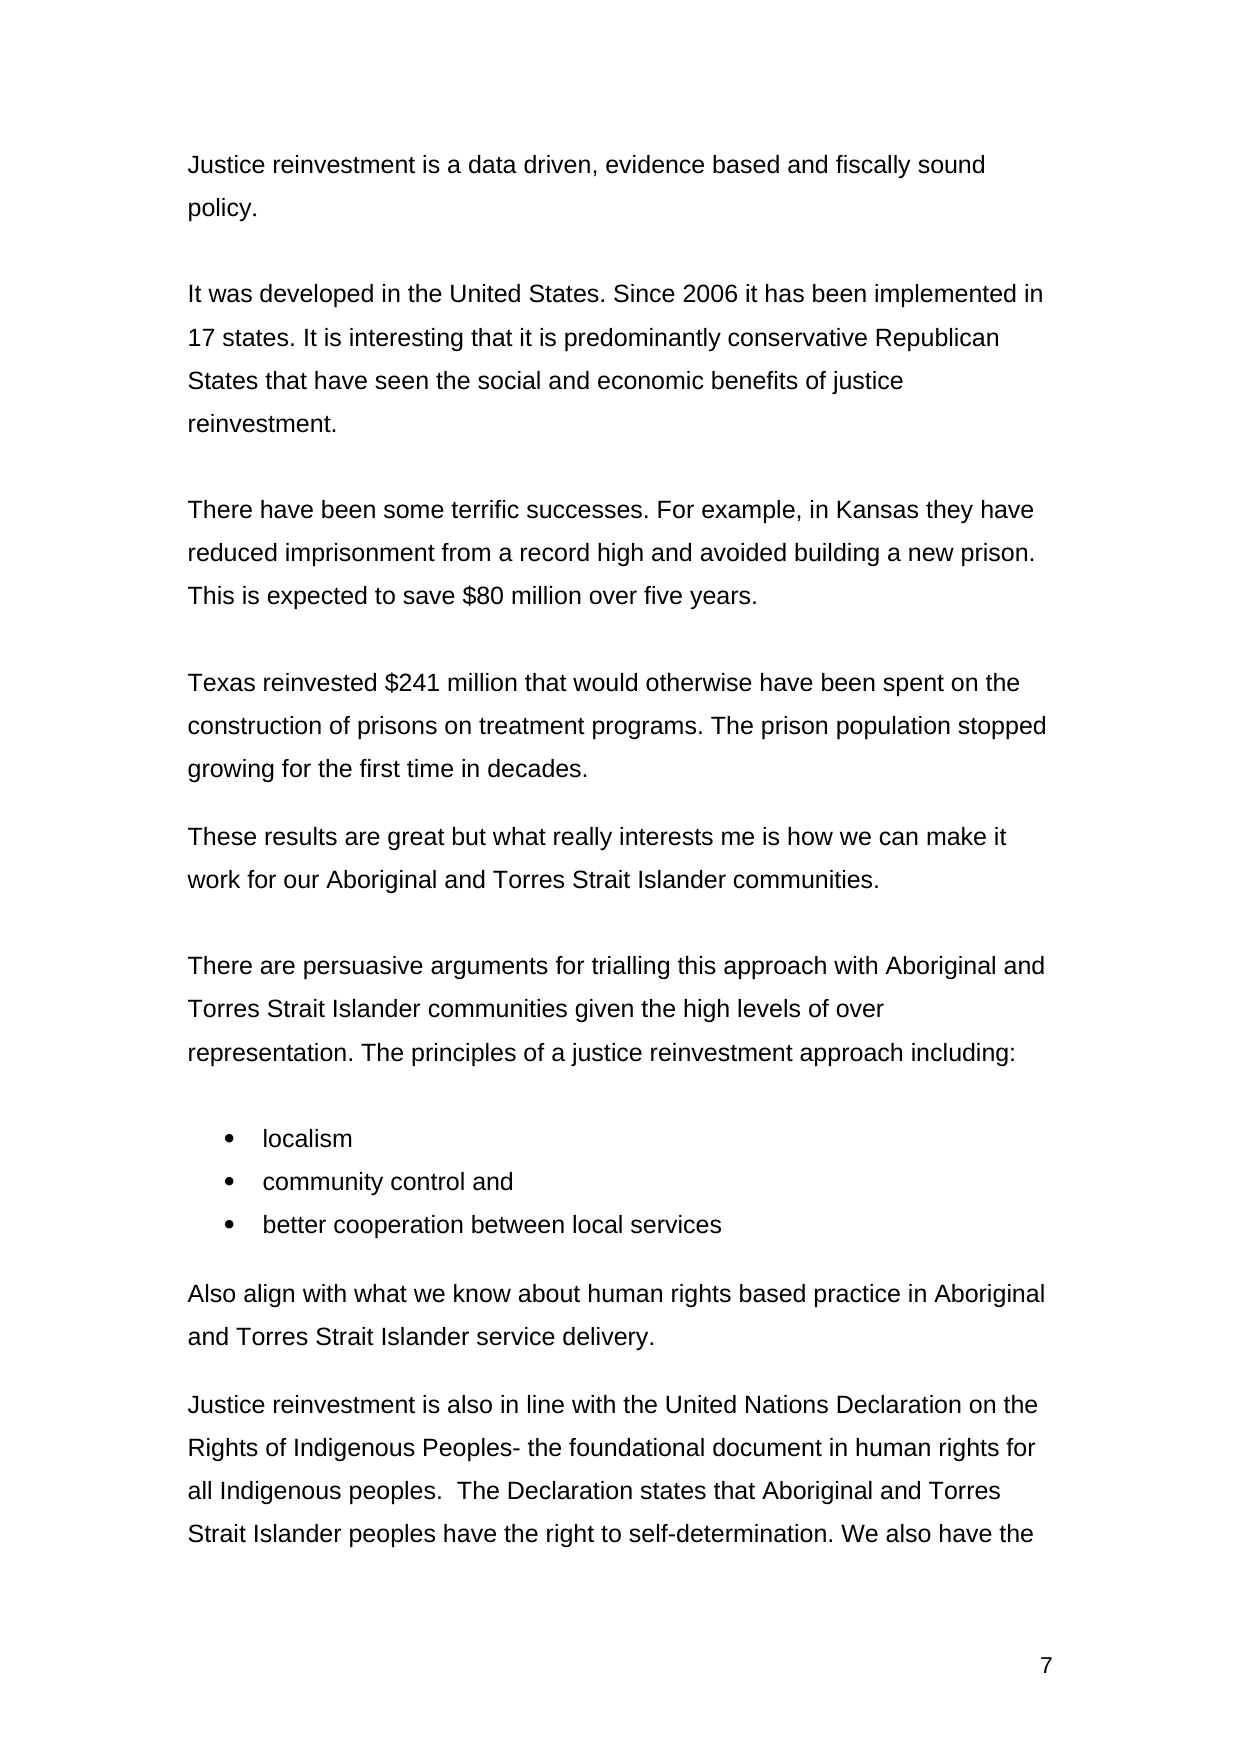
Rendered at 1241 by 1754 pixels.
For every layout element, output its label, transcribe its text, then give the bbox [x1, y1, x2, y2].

text Also align with what we know about human rights based practice in Aboriginal and Torres Strait Islander service delivery. [187, 1278, 1053, 1350]
text It was developed in the United States. Since 2006 it has been implemented in 17 states. It is interesting that it is predominantly conservative Republican States that have seen the social and economic benefits of justice reinvestment. [187, 279, 1053, 438]
text Texas reinvested $241 million that would otherwise have been spent on the construction of prisons on treatment programs. The prison population stopped growing for the first time in decades. [187, 668, 1053, 783]
list community control and [225, 1167, 1053, 1196]
text There have been some terrific successes. For example, in Kansas they have reduced imprisonment from a record high and avoided building a new prison. This is expected to save $80 million over five years. [187, 495, 1053, 610]
list These results are great but what really interests me is how we can make it work for our Aboriginal and Torres Strait Islander communities. [187, 822, 1053, 894]
list localism [225, 1124, 1053, 1153]
text Justice reinvestment is a data driven, evidence based and fiscally sound policy. [187, 150, 1053, 222]
list There are persuasive arguments for trialling this approach with Aboriginal and Torres Strait Islander communities given the high levels of over representation. The principles of a justice reinvestment approach including: [187, 951, 1053, 1066]
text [187, 1390, 1053, 1548]
list better cooperation between local services [225, 1210, 1053, 1239]
